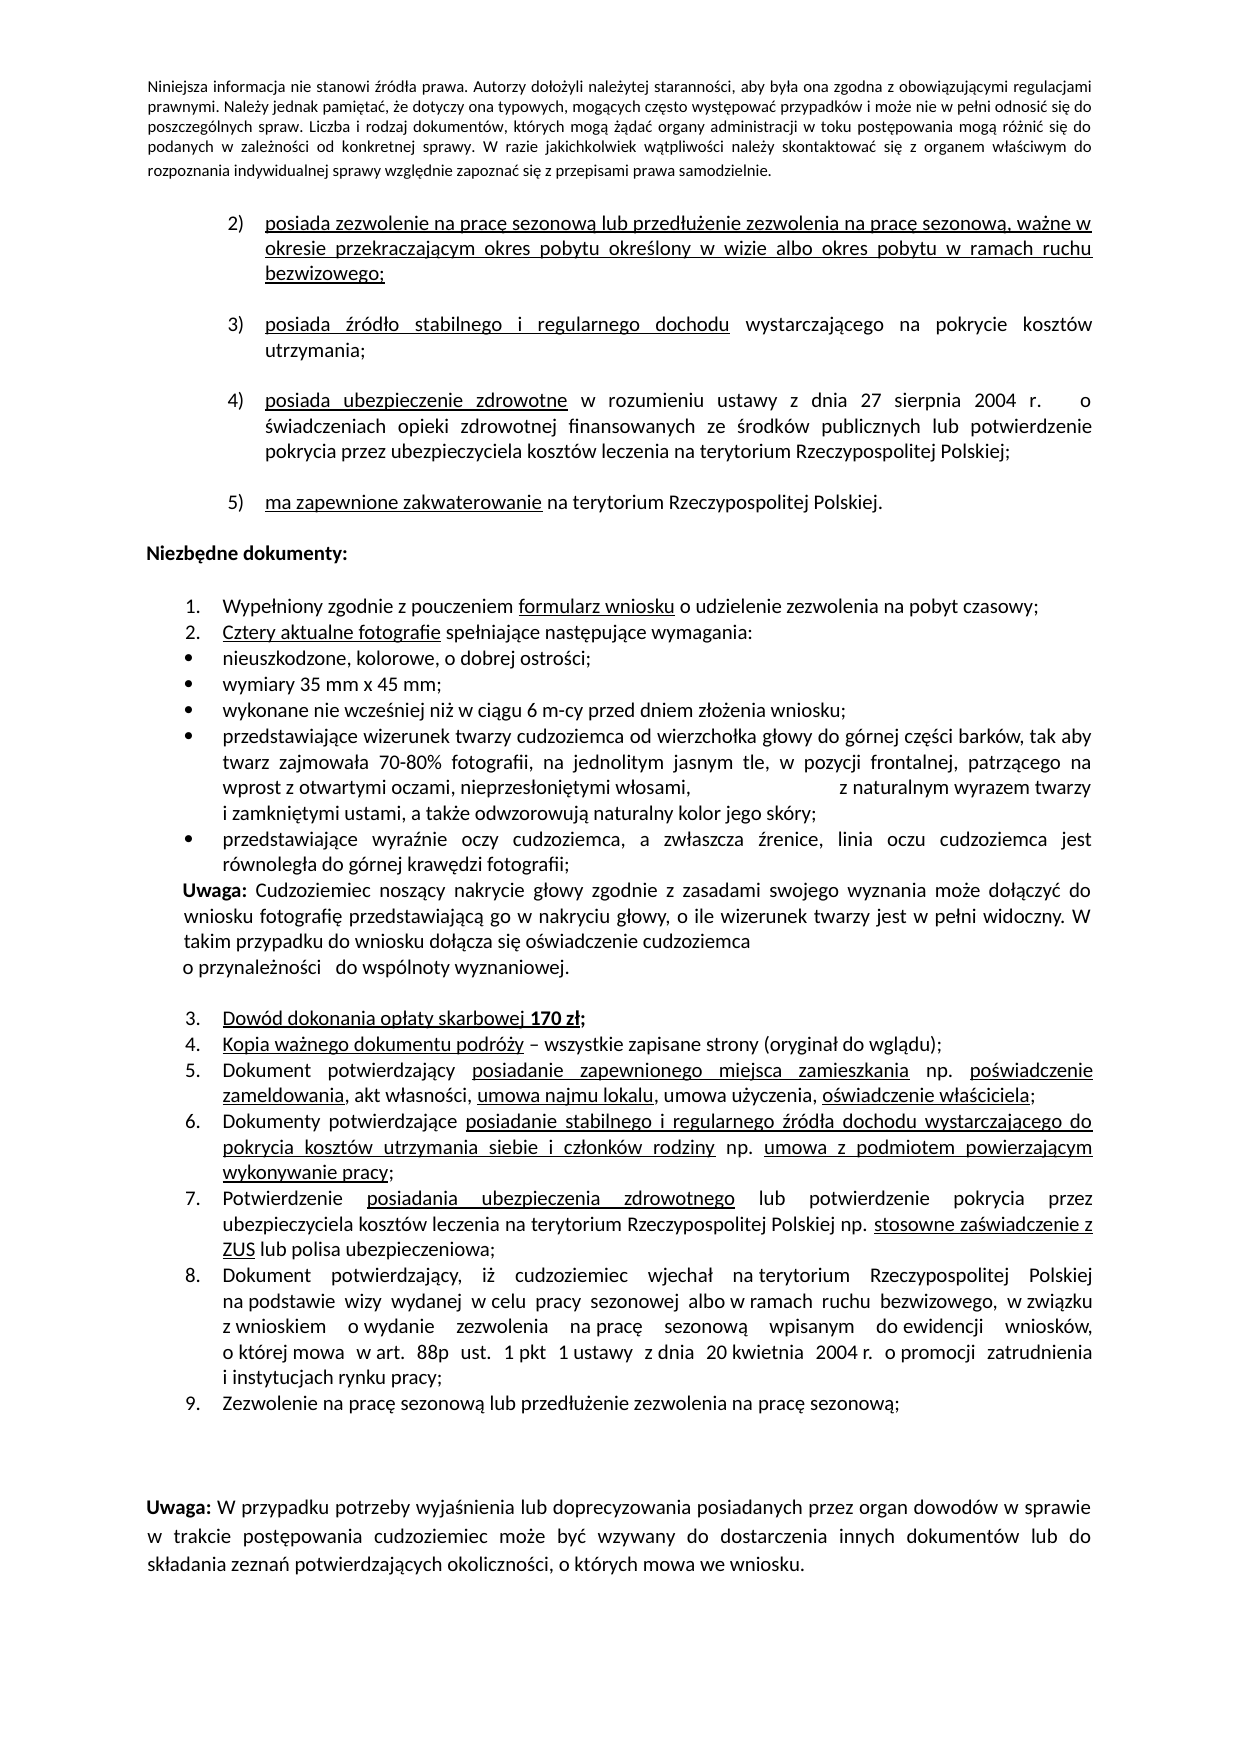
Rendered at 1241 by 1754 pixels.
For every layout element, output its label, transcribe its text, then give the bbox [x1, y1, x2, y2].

list Dokument potwierdzający, iż cudzoziemiec wjechał na terytorium Rzeczypospolitej Polskiej na podstawie wizy wydanej w celu pracy sezonowej albo w ramach ruchu bezwizowego, w związku z wnioskiem o wydanie zezwolenia na pracę sezonową wpisanym do ewidencji wniosków, o której mowa w art. 88p ust. 1 pkt 1 ustawy z dnia 20 kwietnia 2004 r. o promocji zatrudnienia i instytucjach rynku pracy; [185, 1263, 1093, 1390]
list posiada zezwolenie na pracę sezonową lub przedłużenie zezwolenia na pracę sezonową, ważne w okresie przekraczającym okres pobytu określony w wizie albo okres pobytu w ramach ruchu bezwizowego; [227, 210, 1093, 286]
list Kopia ważnego dokumentu podróży – wszystkie zapisane strony (oryginał do wglądu); [185, 1031, 1093, 1056]
text Uwaga: Cudzoziemiec noszący nakrycie głowy zgodnie z zasadami swojego wyznania może dołączyć do wniosku fotografię przedstawiającą go w nakryciu głowy, o ile wizerunek twarzy jest w pełni widoczny. W takim przypadku do wniosku dołącza się oświadczenie cudzoziemca [182, 878, 1093, 954]
list wykonane nie wcześniej niż w ciągu 6 m-cy przed dniem złożenia wniosku; [185, 698, 1093, 723]
list Zezwolenie na pracę sezonową lub przedłużenie zezwolenia na pracę sezonową; [185, 1390, 1093, 1416]
list nieuszkodzone, kolorowe, o dobrej ostrości; [185, 645, 1093, 671]
list Dokumenty potwierdzające posiadanie stabilnego i regularnego źródła dochodu wystarczającego do pokrycia kosztów utrzymania siebie i członków rodziny np. umowa z podmiotem powierzającym wykonywanie pracy; [185, 1109, 1093, 1185]
list posiada ubezpieczenie zdrowotne w rozumieniu ustawy z dnia 27 sierpnia 2004 r. o świadczeniach opieki zdrowotnej finansowanych ze środków publicznych lub potwierdzenie pokrycia przez ubezpieczyciela kosztów leczenia na terytorium Rzeczypospolitej Polskiej; [227, 388, 1093, 464]
text o przynależności do wspólnoty wyznaniowej. [182, 954, 1093, 979]
list Dokument potwierdzający posiadanie zapewnionego miejsca zamieszkania np. poświadczenie zameldowania, akt własności, umowa najmu lokalu, umowa użyczenia, oświadczenie właściciela; [185, 1057, 1093, 1108]
list Dowód dokonania opłaty skarbowej 170 zł; [185, 1005, 1093, 1030]
list ma zapewnione zakwaterowanie na terytorium Rzeczypospolitej Polskiej. [227, 489, 1093, 515]
list Wypełniony zgodnie z pouczeniem formularz wniosku o udzielenie zezwolenia na pobyt czasowy; [185, 593, 1093, 618]
text Uwaga: W przypadku potrzeby wyjaśnienia lub doprecyzowania posiadanych przez organ dowodów w sprawie w trakcie postępowania cudzoziemiec może być wzywany do dostarczenia innych dokumentów lub do składania zeznań potwierdzających okoliczności, o których mowa we wniosku. [146, 1494, 1093, 1577]
list Cztery aktualne fotografie spełniające następujące wymagania: [185, 619, 1093, 644]
list przedstawiające wizerunek twarzy cudzoziemca od wierzchołka głowy do górnej części barków, tak aby twarz zajmowała 70-80% fotografii, na jednolitym jasnym tle, w pozycji frontalnej, patrzącego na wprost z otwartymi oczami, nieprzesłoniętymi włosami, z naturalnym wyrazem twarzy i zamkniętymi ustami, a także odwzorowują naturalny kolor jego skóry; [185, 724, 1093, 825]
list Potwierdzenie posiadania ubezpieczenia zdrowotnego lub potwierdzenie pokrycia przez ubezpieczyciela kosztów leczenia na terytorium Rzeczypospolitej Polskiej np. stosowne zaświadczenie z ZUS lub polisa ubezpieczeniowa; [185, 1186, 1093, 1262]
text Niezbędne dokumenty: [146, 540, 1093, 566]
list przedstawiające wyraźnie oczy cudzoziemca, a zwłaszcza źrenice, linia oczu cudzoziemca jest równoległa do górnej krawędzi fotografii; [185, 826, 1093, 877]
list wymiary 35 mm x 45 mm; [185, 671, 1093, 697]
list posiada źródło stabilnego i regularnego dochodu wystarczającego na pokrycie kosztów utrzymania; [227, 311, 1093, 362]
